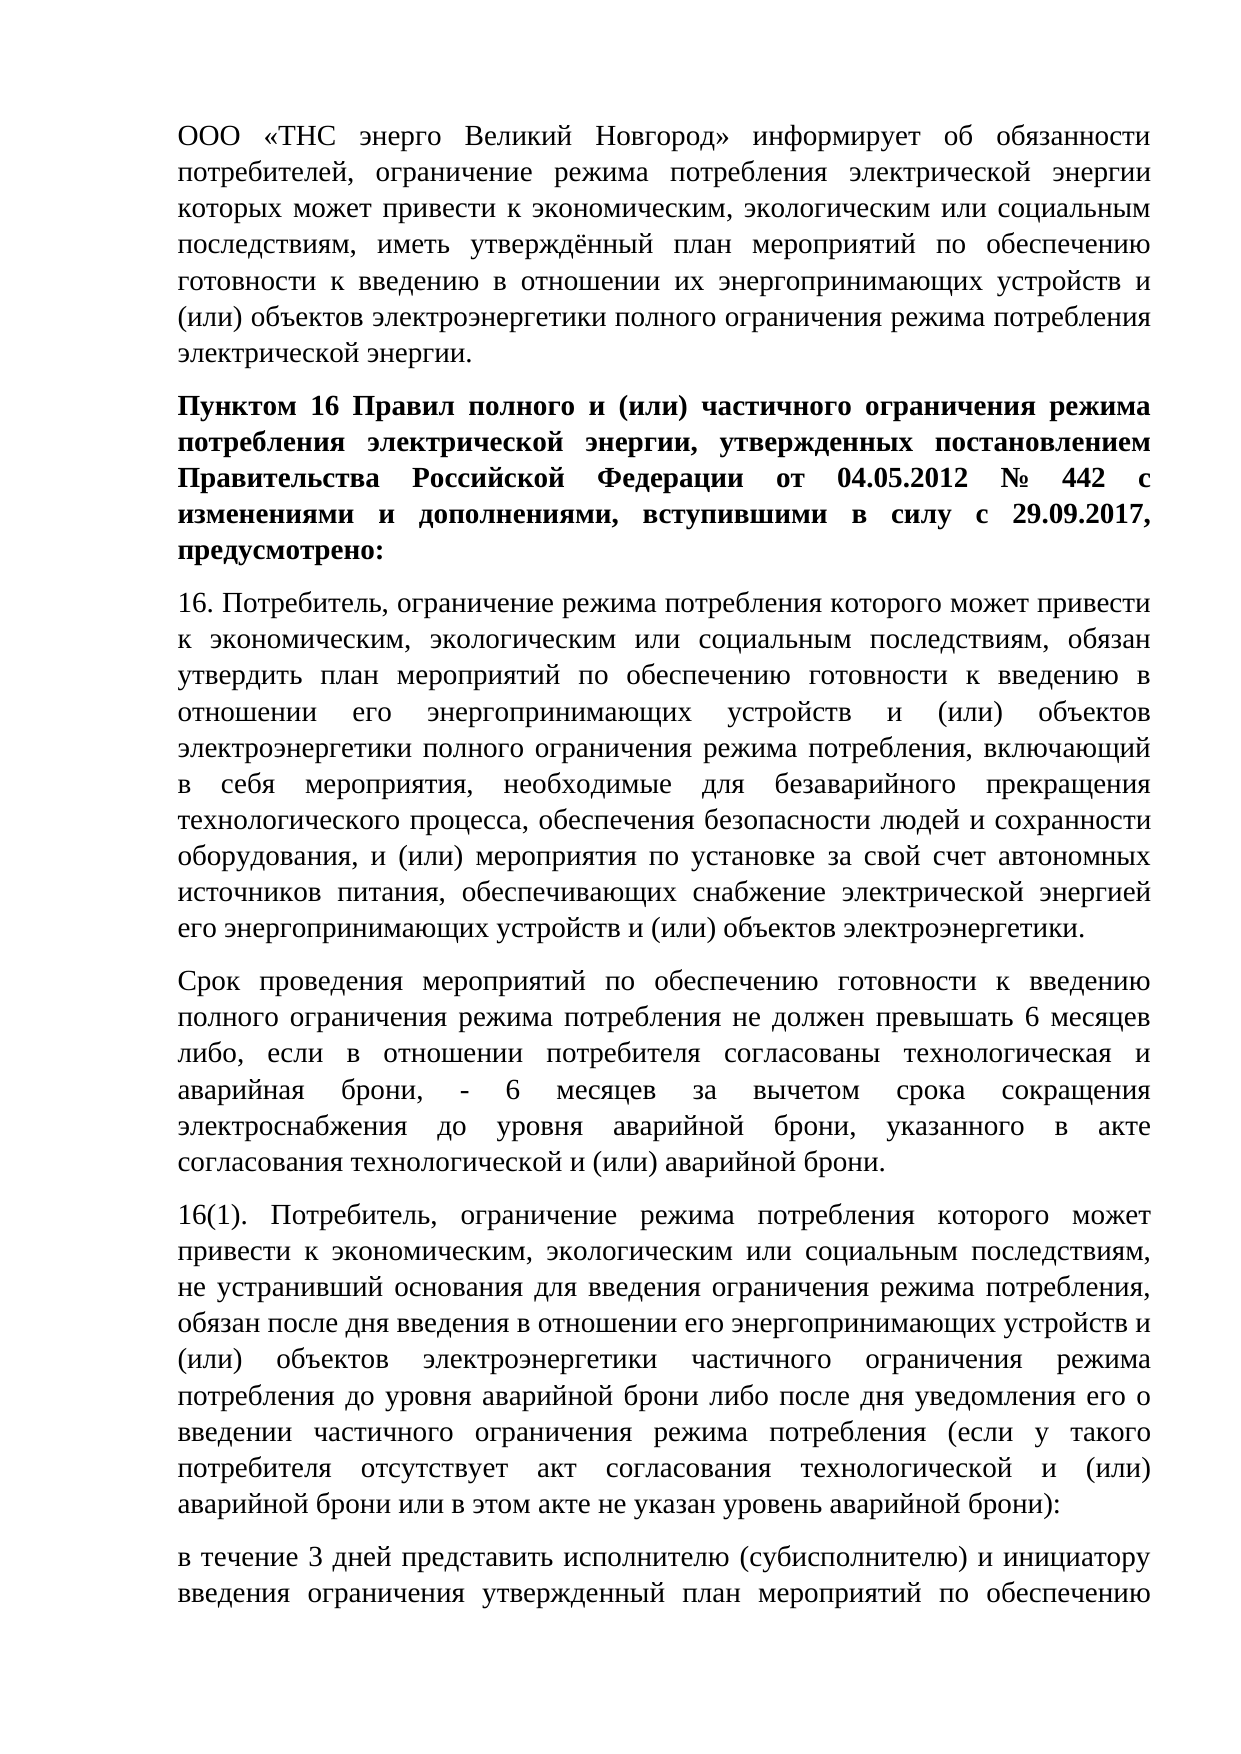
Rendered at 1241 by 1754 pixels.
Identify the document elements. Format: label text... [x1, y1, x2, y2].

text 16(1). Потребитель, ограничение режима потребления которого может привести к экономическим, экологическим или социальным последствиям, не устранивший основания для введения ограничения режима потребления, обязан после дня введения в отношении его энергопринимающих устройств и (или) объектов электроэнергетики частичного ограничения режима потребления до уровня аварийной брони либо после дня уведомления его о введении частичного ограничения режима потребления (если у такого потребителя отсутствует акт согласования технологической и (или) аварийной брони или в этом акте не указан уровень аварийной брони): [177, 1197, 1152, 1519]
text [177, 1539, 1152, 1608]
text ООО «ТНС энерго Великий Новгород» информирует об обязанности потребителей, ограничение режима потребления электрической энергии которых может привести к экономическим, экологическим или социальным последствиям, иметь утверждённый план мероприятий по обеспечению готовности к введению в отношении их энергопринимающих устройств и (или) объектов электроэнергетики полного ограничения режима потребления электрической энергии. [177, 118, 1152, 368]
text Срок проведения мероприятий по обеспечению готовности к введению полного ограничения режима потребления не должен превышать 6 месяцев либо, если в отношении потребителя согласованы технологическая и аварийная брони, - 6 месяцев за вычетом срока сокращения электроснабжения до уровня аварийной брони, указанного в акте согласования технологической и (или) аварийной брони. [177, 963, 1152, 1178]
text Пунктом 16 Правил полного и (или) частичного ограничения режима потребления электрической энергии, утвержденных постановлением Правительства Российской Федерации от 04.05.2012 № 442 с изменениями и дополнениями, вступившими в силу с 29.09.2017, предусмотрено: [177, 388, 1152, 566]
text 16. Потребитель, ограничение режима потребления которого может привести к экономическим, экологическим или социальным последствиям, обязан утвердить план мероприятий по обеспечению готовности к введению в отношении его энергопринимающих устройств и (или) объектов электроэнергетики полного ограничения режима потребления, включающий в себя мероприятия, необходимые для безаварийного прекращения технологического процесса, обеспечения безопасности людей и сохранности оборудования, и (или) мероприятия по установке за свой счет автономных источников питания, обеспечивающих снабжение электрической энергией его энергопринимающих устройств и (или) объектов электроэнергетики. [177, 585, 1152, 944]
